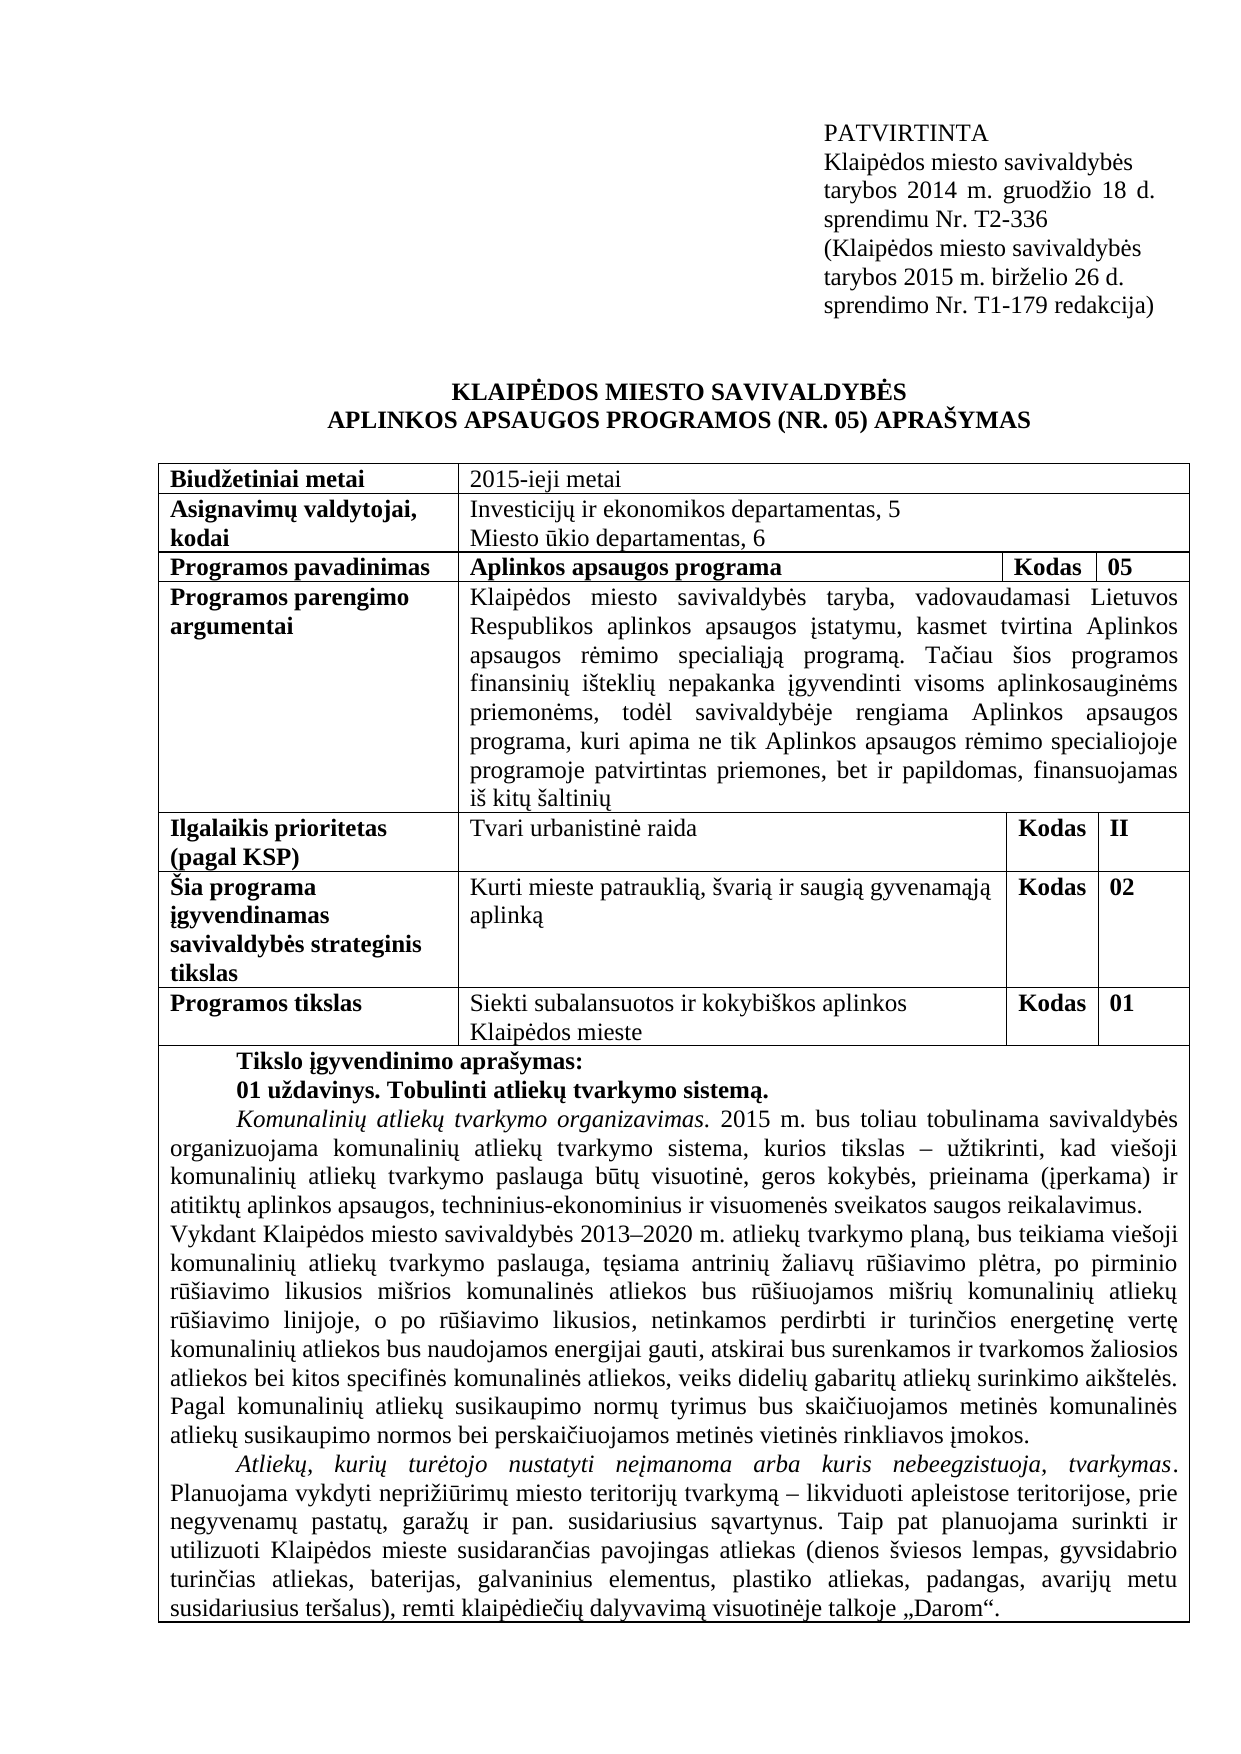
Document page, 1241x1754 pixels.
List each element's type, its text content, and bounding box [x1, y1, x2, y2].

table_header PATVIRTINTA Klaipėdos miesto savivaldybės tarybos 2014 m. gruodžio 18 d. sprendimu Nr. T2-336 [812, 118, 1167, 233]
text KLAIPĖDOS MIESTO SAVIVALDYBĖS [177, 377, 1181, 406]
table_header 2015-ieji metai [459, 464, 1189, 493]
table_cell Siekti subalansuotos ir kokybiškos aplinkos Klaipėdos mieste [459, 988, 1006, 1045]
table_cell (Klaipėdos miesto savivaldybės [812, 233, 1167, 262]
table_cell Klaipėdos miesto savivaldybės taryba, vadovaudamasi Lietuvos Respublikos aplinkos apsaugos įstatymu, kasmet tvirtina Aplinkos apsaugos rėmimo specialiąją programą. Tačiau šios programos finansinių išteklių nepakanka įgyvendinti visoms aplinkosauginėms priemonėms, todėl savivaldybėje rengiama Aplinkos apsaugos programa, kuri apima ne tik Aplinkos apsaugos rėmimo specialiojoje programoje patvirtintas priemones, bet ir papildomas, finansuojamas iš kitų šaltinių [459, 582, 1189, 812]
table_header Biudžetiniai metai [159, 464, 458, 493]
table_cell II [1099, 813, 1189, 871]
table_cell Investicijų ir ekonomikos departamentas, 5 Miesto ūkio departamentas, 6 [459, 494, 1189, 551]
table_cell Kodas [1003, 553, 1096, 581]
table_cell Programos tikslas [159, 988, 458, 1045]
table_cell tarybos 2015 m. birželio 26 d. [812, 262, 1167, 291]
table_cell Šia programa įgyvendinamas savivaldybės strateginis tikslas [159, 872, 458, 987]
table_cell 01 [1099, 988, 1189, 1045]
table_cell Tvari urbanistinė raida [459, 813, 1006, 871]
table_cell 05 [1097, 553, 1189, 581]
table_cell Aplinkos apsaugos programa [459, 553, 1002, 581]
table_cell Kodas [1007, 813, 1098, 871]
table_cell Ilgalaikis prioritetas (pagal KSP) [159, 813, 458, 871]
table_cell sprendimo Nr. T1-179 redakcija) [812, 291, 1167, 319]
table_cell Kodas [1007, 988, 1098, 1045]
table_cell Asignavimų valdytojai, kodai [159, 494, 458, 551]
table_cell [159, 1046, 1189, 1621]
table_cell 02 [1099, 872, 1189, 987]
table_cell Kodas [1007, 872, 1098, 987]
table_cell Programos parengimo argumentai [159, 582, 458, 812]
text APLINKOS APSAUGOS PROGRAMOS (Nr. 05) APRAŠYMAS [177, 406, 1181, 434]
table_cell Programos pavadinimas [159, 553, 458, 581]
table_cell Kurti mieste patrauklią, švarią ir saugią gyvenamąją aplinką [459, 872, 1006, 987]
